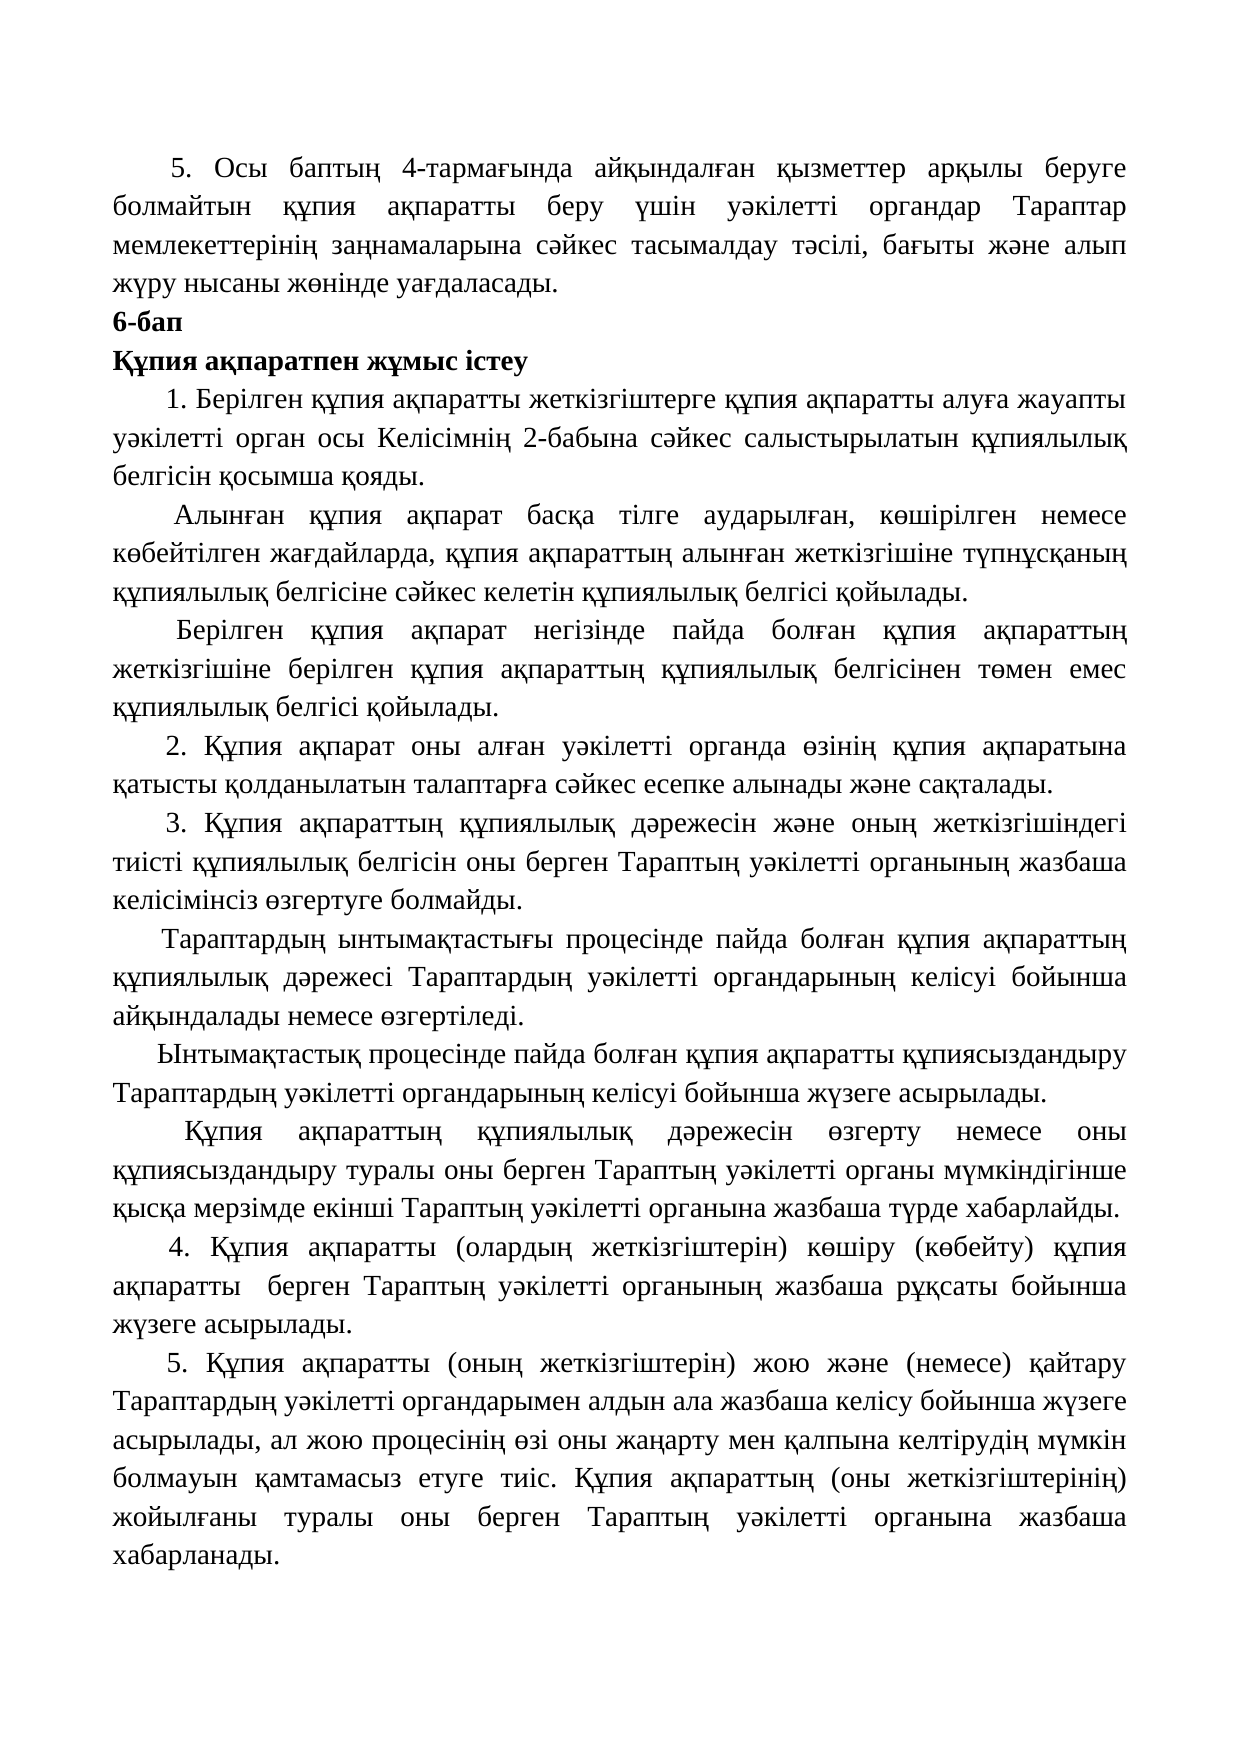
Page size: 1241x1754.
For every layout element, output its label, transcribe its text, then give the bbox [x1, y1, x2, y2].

text Алынған құпия ақпарат басқа тілге аударылған, көшірілген немесе көбейтілген жағдайларда, құпия ақпараттың алынған жеткізгішіне түпнұсқаның құпиялылық белгісіне сәйкес келетін құпиялылық белгісі қойылады. [112, 497, 1128, 607]
text 3. Құпия ақпараттың құпиялылық дәрежесін және оның жеткізгішіндегі тиісті құпиялылық белгісін оны берген Тараптың уәкілетті органының жазбаша келісімінсіз өзгертуге болмайды. [112, 805, 1128, 916]
text 1. Берілген құпия ақпаратты жеткізгіштерге құпия ақпаратты алуға жауапты уәкілетті орган осы Келісімнің 2-бабына сәйкес салыстырылатын құпиялылық белгісін қосымша қояды. [112, 381, 1128, 492]
text Құпия ақпараттың құпиялылық дәрежесін өзгерту немесе оны құпиясыздандыру туралы оны берген Тараптың уәкілетті органы мүмкіндігінше қысқа мерзімде екінші Тараптың уәкілетті органына жазбаша түрде хабарлайды. [112, 1113, 1128, 1224]
text Тараптардың ынтымақтастығы процесінде пайда болған құпия ақпараттың құпиялылық дәрежесі Тараптардың уәкілетті органдарының келісуі бойынша айқындалады немесе өзгертіледі. [112, 921, 1128, 1031]
text 2. Құпия ақпарат оны алған уәкілетті органда өзінің құпия ақпаратына қатысты қолданылатын талаптарға сәйкес есепке алынады және сақталады. [112, 728, 1128, 800]
text Берілген құпия ақпарат негізінде пайда болған құпия ақпараттың жеткізгішіне берілген құпия ақпараттың құпиялылық белгісінен төмен емес құпиялылық белгісі қойылады. [112, 612, 1128, 723]
text Құпия ақпаратпен жұмыс істеу [112, 343, 1128, 376]
text 5. Осы баптың 4-тармағында айқындалған қызметтер арқылы беруге болмайтын құпия ақпаратты беру үшін уәкілетті органдар Тараптар мемлекеттерінің заңнамаларына сәйкес тасымалдау тәсілі, бағыты және алып жүру нысаны жөнінде уағдаласады. [112, 150, 1128, 299]
text 4. Құпия ақпаратты (олардың жеткізгіштерін) көшіру (көбейту) құпия ақпаратты берген Тараптың уәкілетті органының жазбаша рұқсаты бойынша жүзеге асырылады. [112, 1229, 1128, 1340]
text 5. Құпия ақпаратты (оның жеткізгіштерін) жою және (немесе) қайтару Тараптардың уәкілетті органдарымен алдын ала жазбаша келісу бойынша жүзеге асырылады, ал жою процесінің өзі оны жаңарту мен қалпына келтірудің мүмкін болмауын қамтамасыз етуге тиіс. Құпия ақпараттың (оны жеткізгіштерінің) жойылғаны туралы оны берген Тараптың уәкілетті органына жазбаша хабарланады. [112, 1345, 1128, 1571]
text Ынтымақтастық процесінде пайда болған құпия ақпаратты құпиясыздандыру Тараптардың уәкілетті органдарының келісуі бойынша жүзеге асырылады. [112, 1036, 1128, 1108]
text 6-бап [112, 304, 1128, 338]
